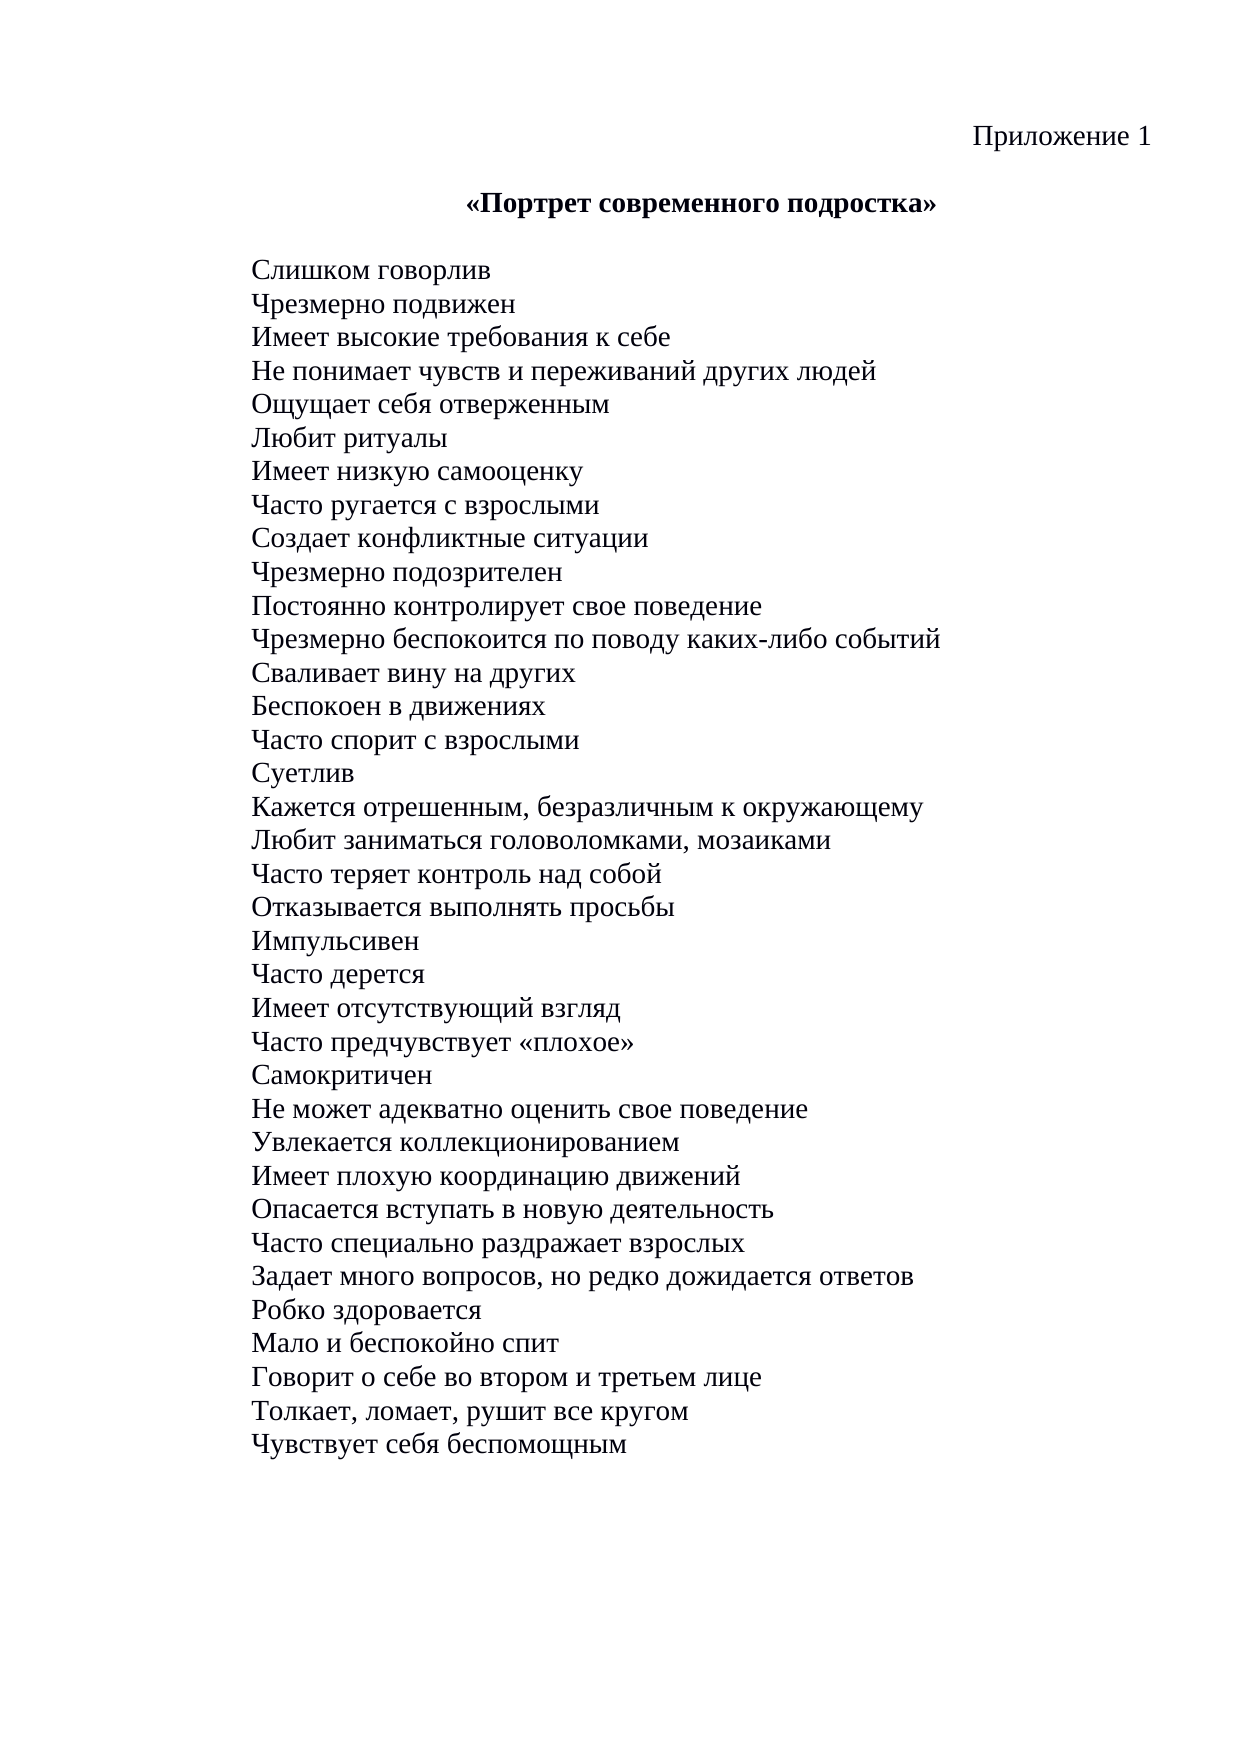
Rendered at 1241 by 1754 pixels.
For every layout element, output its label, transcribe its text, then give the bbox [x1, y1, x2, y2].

text Имеет отсутствующий взгляд [177, 990, 1152, 1024]
text Опасается вступать в новую деятельность [177, 1191, 1152, 1225]
text Часто предчувствует «плохое» [177, 1024, 1152, 1057]
text Чрезмерно подозрителен [177, 554, 1152, 588]
text Говорит о себе во втором и третьем лице [177, 1359, 1152, 1393]
text Часто дерется [177, 957, 1152, 990]
text Не понимает чувств и переживаний других людей [177, 353, 1152, 386]
text Чрезмерно подвижен [177, 286, 1152, 319]
text Сваливает вину на других [177, 655, 1152, 688]
text Постоянно контролирует свое поведение [177, 588, 1152, 621]
text Чрезмерно беспокоится по поводу каких-либо событий [177, 621, 1152, 655]
text Суетлив [177, 755, 1152, 789]
text Не может адекватно оценить свое поведение [177, 1091, 1152, 1124]
text Самокритичен [177, 1057, 1152, 1091]
text Чувствует себя беспомощным [177, 1426, 1152, 1460]
text Создает конфликтные ситуации [177, 521, 1152, 554]
text Ощущает себя отверженным [177, 386, 1152, 420]
text Имеет высокие требования к себе [177, 319, 1152, 353]
text Отказывается выполнять просьбы [177, 889, 1152, 923]
text Слишком говорлив [177, 252, 1152, 286]
text Приложение 1 [177, 118, 1152, 152]
text Часто ругается с взрослыми [177, 487, 1152, 521]
text Часто специально раздражает взрослых [177, 1225, 1152, 1258]
text Любит заниматься головоломками, мозаиками [177, 822, 1152, 856]
text Импульсивен [177, 923, 1152, 957]
text Беспокоен в движениях [177, 688, 1152, 722]
text Задает много вопросов, но редко дожидается ответов [177, 1258, 1152, 1292]
text Имеет низкую самооценку [177, 453, 1152, 487]
text Толкает, ломает, рушит все кругом [177, 1393, 1152, 1426]
text Часто теряет контроль над собой [177, 856, 1152, 889]
text Любит ритуалы [177, 420, 1152, 453]
text Часто спорит с взрослыми [177, 722, 1152, 755]
text Робко здоровается [177, 1292, 1152, 1326]
text Мало и беспокойно спит [177, 1326, 1152, 1359]
text Кажется отрешенным, безразличным к окружающему [177, 789, 1152, 822]
text Увлекается коллекционированием [177, 1124, 1152, 1158]
text «Портрет современного подростка» [177, 185, 1152, 219]
text Имеет плохую координацию движений [177, 1158, 1152, 1191]
